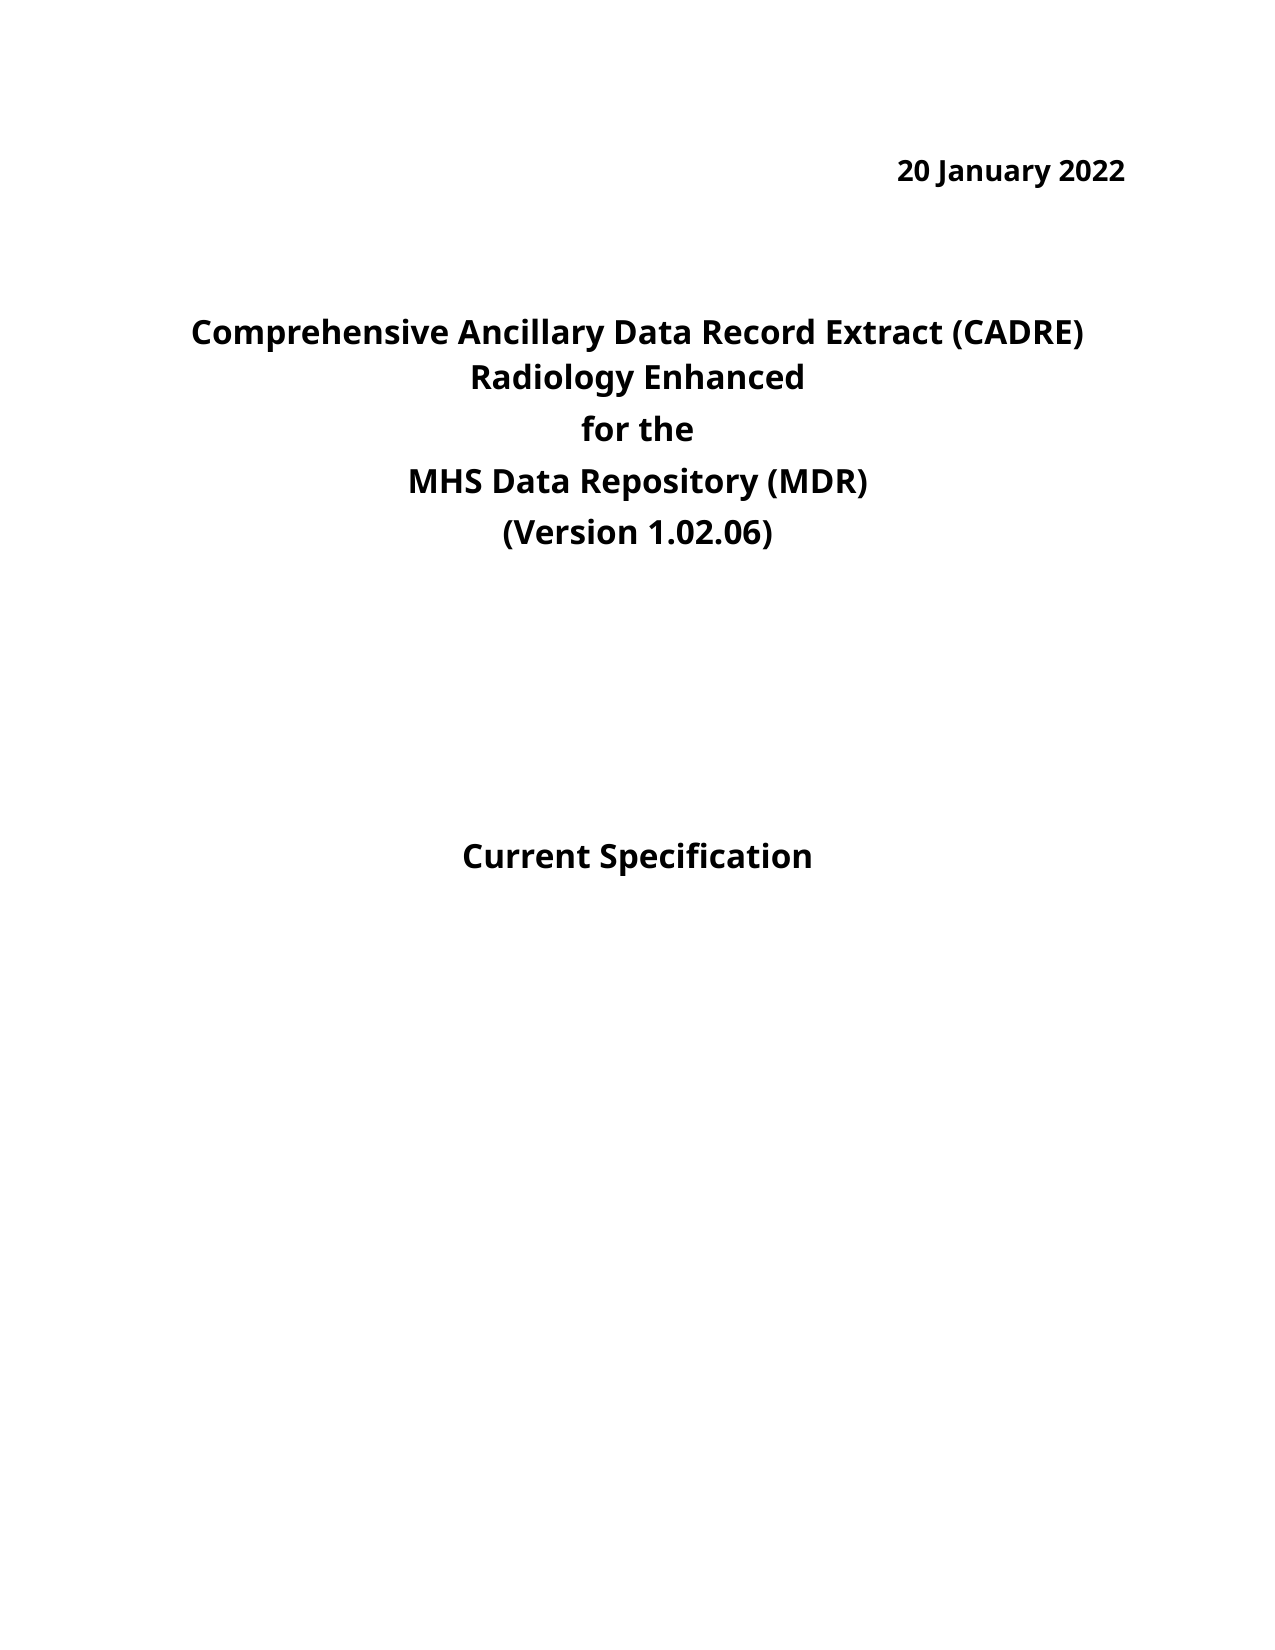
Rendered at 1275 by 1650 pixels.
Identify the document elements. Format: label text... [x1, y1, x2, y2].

subtitle (Version 1.02.06) [150, 509, 1125, 554]
subtitle Comprehensive Ancillary Data Record Extract (CADRE) Radiology Enhanced [150, 309, 1125, 399]
subtitle MHS Data Repository (MDR) [150, 457, 1125, 503]
text 20 January 2022 [150, 150, 1125, 190]
subtitle Current Specification [150, 833, 1125, 879]
subtitle for the [150, 406, 1125, 451]
